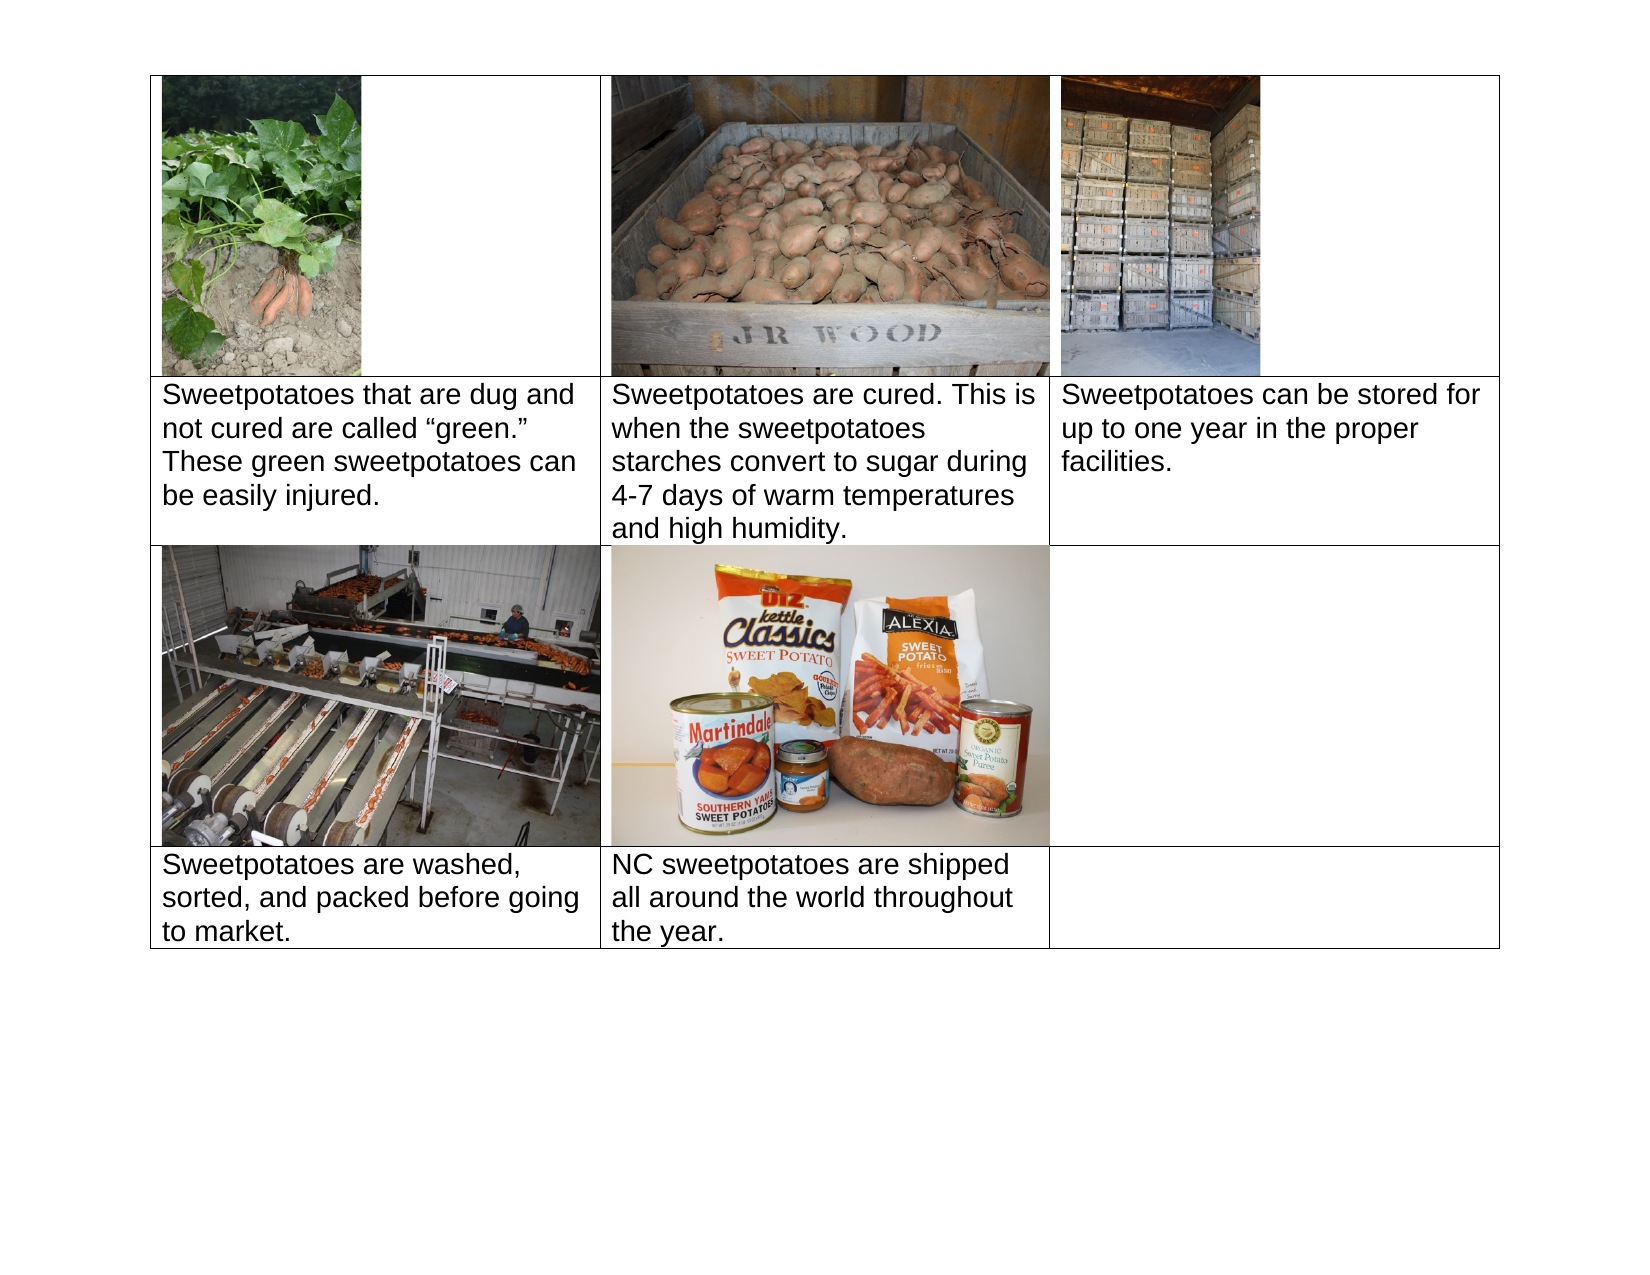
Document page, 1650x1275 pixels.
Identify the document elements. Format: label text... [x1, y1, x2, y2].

table_cell [1261, 76, 1499, 376]
picture [161, 76, 362, 376]
picture [161, 545, 600, 846]
table_cell [1050, 546, 1499, 846]
table_cell Sweetpotatoes are cured. This is when the sweetpotatoes starches convert to sugar during 4-7 days of warm temperatures and high humidity. [601, 377, 1049, 545]
picture [1061, 76, 1261, 376]
table_cell [601, 546, 611, 846]
picture [611, 76, 1050, 376]
table_cell [151, 76, 161, 376]
picture [611, 545, 1050, 846]
table_cell [362, 76, 600, 376]
table_cell [1050, 76, 1061, 376]
table_cell Sweetpotatoes can be stored for up to one year in the proper facilities. [1050, 377, 1499, 545]
table_cell [151, 546, 161, 846]
table_cell [1050, 847, 1499, 947]
table_cell Sweetpotatoes that are dug and not cured are called “green.” These green sweetpotatoes can be easily injured. [151, 377, 600, 545]
table_cell Sweetpotatoes are washed, sorted, and packed before going to market. [151, 847, 600, 947]
table_cell NC sweetpotatoes are shipped all around the world throughout the year. [601, 847, 1049, 947]
table_cell [601, 76, 611, 376]
